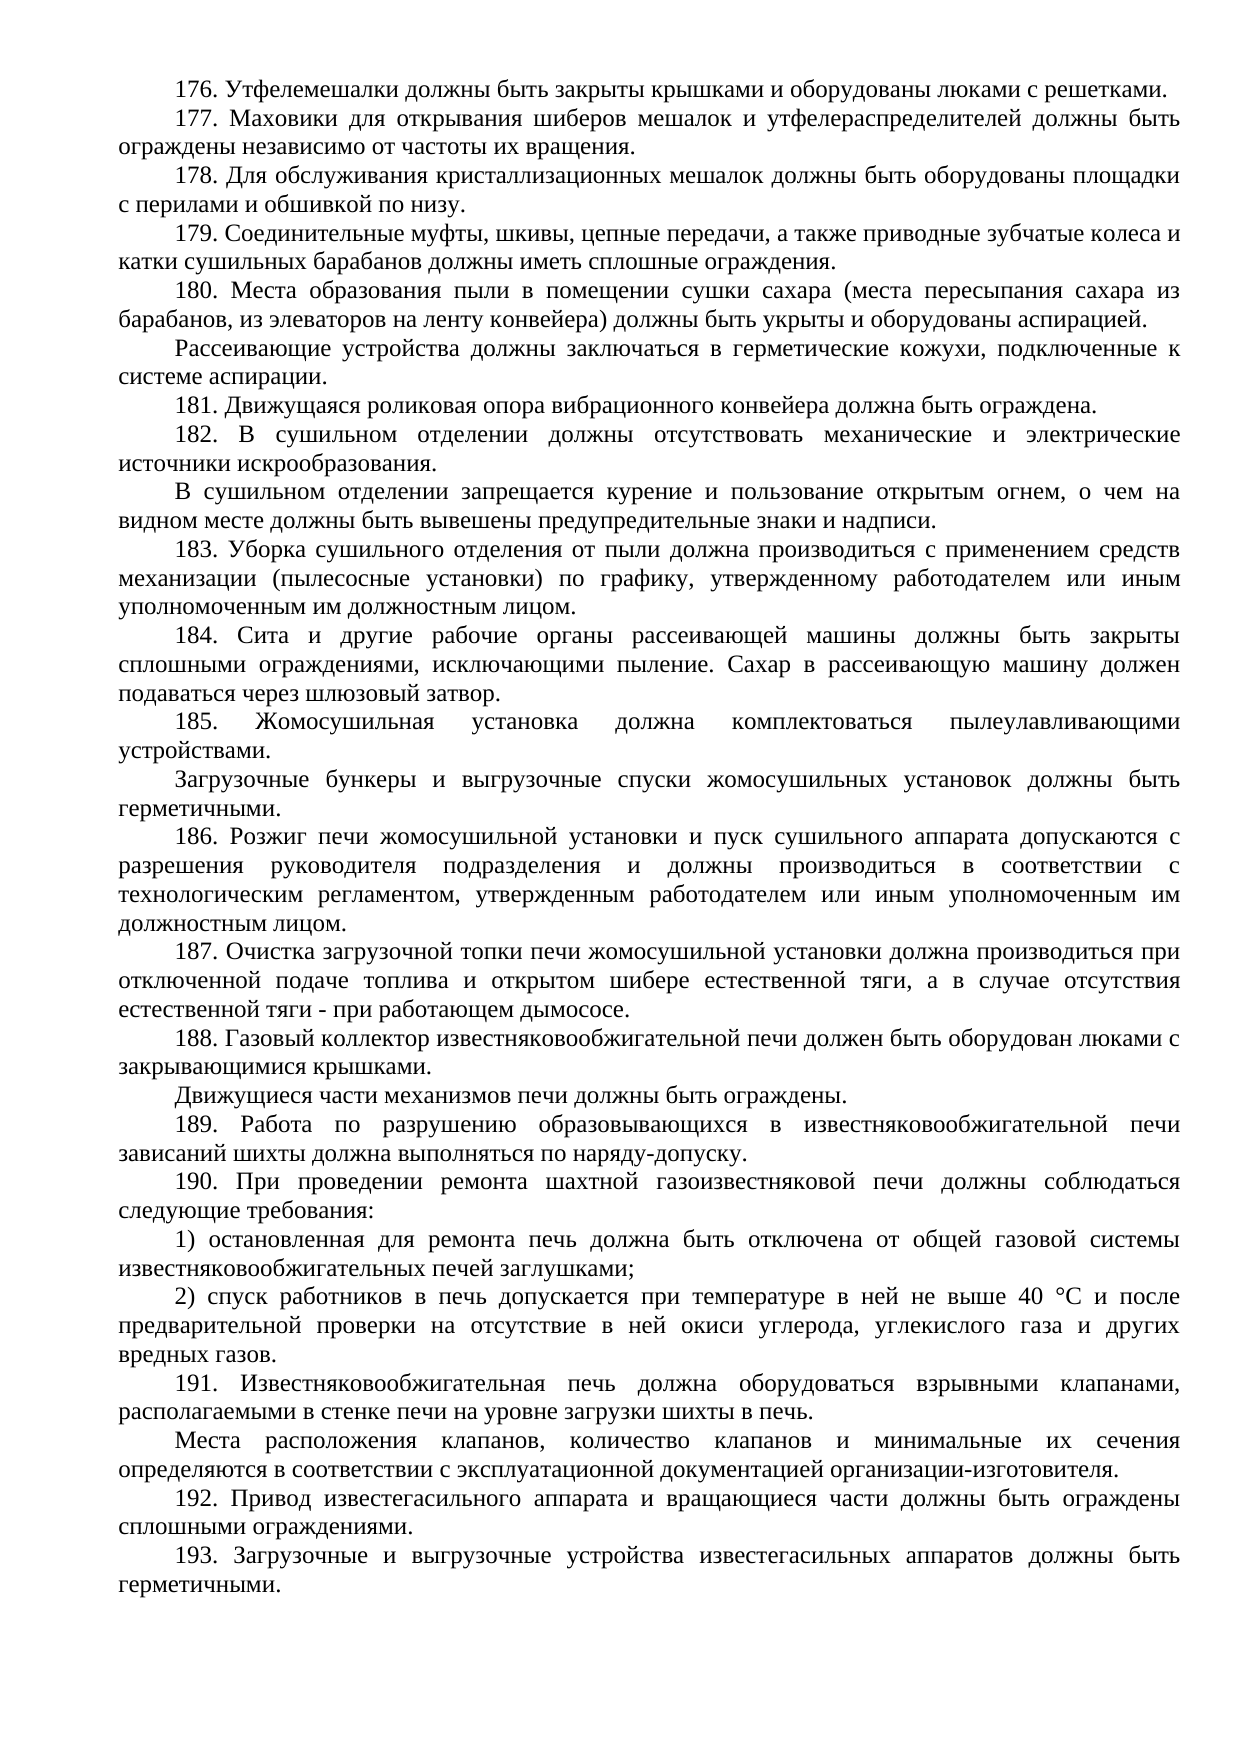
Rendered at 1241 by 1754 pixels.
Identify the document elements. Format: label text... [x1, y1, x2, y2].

text Загрузочные бункеры и выгрузочные спуски жомосушильных установок должны быть герметичными. [118, 764, 1181, 821]
text 189. Работа по разрушению образовывающихся в известняковообжигательной печи зависаний шихты должна выполняться по наряду-допуску. [118, 1109, 1181, 1166]
text Движущиеся части механизмов печи должны быть ограждены. [118, 1080, 1181, 1109]
text 178. Для обслуживания кристаллизационных мешалок должны быть оборудованы площадки с перилами и обшивкой по низу. [118, 160, 1181, 218]
text 186. Розжиг печи жомосушильной установки и пуск сушильного аппарата допускаются с разрешения руководителя подразделения и должны производиться в соответствии с технологическим регламентом, утвержденным работодателем или иным уполномоченным им должностным лицом. [118, 821, 1181, 936]
text 188. Газовый коллектор известняковообжигательной печи должен быть оборудован люками с закрывающимися крышками. [118, 1023, 1181, 1080]
text 184. Сита и другие рабочие органы рассеивающей машины должны быть закрыты сплошными ограждениями, исключающими пыление. Сахар в рассеивающую машину должен подаваться через шлюзовый затвор. [118, 620, 1181, 706]
text 193. Загрузочные и выгрузочные устройства известегасильных аппаратов должны быть герметичными. [118, 1540, 1181, 1598]
text 192. Привод известегасильного аппарата и вращающиеся части должны быть ограждены сплошными ограждениями. [118, 1483, 1181, 1540]
text 176. Утфелемешалки должны быть закрыты крышками и оборудованы люками с решетками. [118, 74, 1181, 103]
text 177. Маховики для открывания шиберов мешалок и утфелераспределителей должны быть ограждены независимо от частоты их вращения. [118, 103, 1181, 160]
text 191. Известняковообжигательная печь должна оборудоваться взрывными клапанами, располагаемыми в стенке печи на уровне загрузки шихты в печь. [118, 1368, 1181, 1425]
text 1) остановленная для ремонта печь должна быть отключена от общей газовой системы известняковообжигательных печей заглушками; [118, 1224, 1181, 1281]
text 190. При проведении ремонта шахтной газоизвестняковой печи должны соблюдаться следующие требования: [118, 1166, 1181, 1224]
text 182. В сушильном отделении должны отсутствовать механические и электрические источники искрообразования. [118, 419, 1181, 476]
text 185. Жомосушильная установка должна комплектоваться пылеулавливающими устройствами. [118, 706, 1181, 764]
text 180. Места образования пыли в помещении сушки сахара (места пересыпания сахара из барабанов, из элеваторов на ленту конвейера) должны быть укрыты и оборудованы аспирацией. [118, 275, 1181, 333]
text 2) спуск работников в печь допускается при температуре в ней не выше 40 °C и после предварительной проверки на отсутствие в ней окиси углерода, углекислого газа и других вредных газов. [118, 1281, 1181, 1368]
text 181. Движущаяся роликовая опора вибрационного конвейера должна быть ограждена. [118, 390, 1181, 419]
text 179. Соединительные муфты, шкивы, цепные передачи, а также приводные зубчатые колеса и катки сушильных барабанов должны иметь сплошные ограждения. [118, 218, 1181, 275]
text В сушильном отделении запрещается курение и пользование открытым огнем, о чем на видном месте должны быть вывешены предупредительные знаки и надписи. [118, 476, 1181, 534]
text 187. Очистка загрузочной топки печи жомосушильной установки должна производиться при отключенной подаче топлива и открытом шибере естественной тяги, а в случае отсутствия естественной тяги - при работающем дымососе. [118, 936, 1181, 1023]
text Рассеивающие устройства должны заключаться в герметические кожухи, подключенные к системе аспирации. [118, 333, 1181, 390]
text 183. Уборка сушильного отделения от пыли должна производиться с применением средств механизации (пылесосные установки) по графику, утвержденному работодателем или иным уполномоченным им должностным лицом. [118, 534, 1181, 620]
text Места расположения клапанов, количество клапанов и минимальные их сечения определяются в соответствии с эксплуатационной документацией организации-изготовителя. [118, 1425, 1181, 1483]
